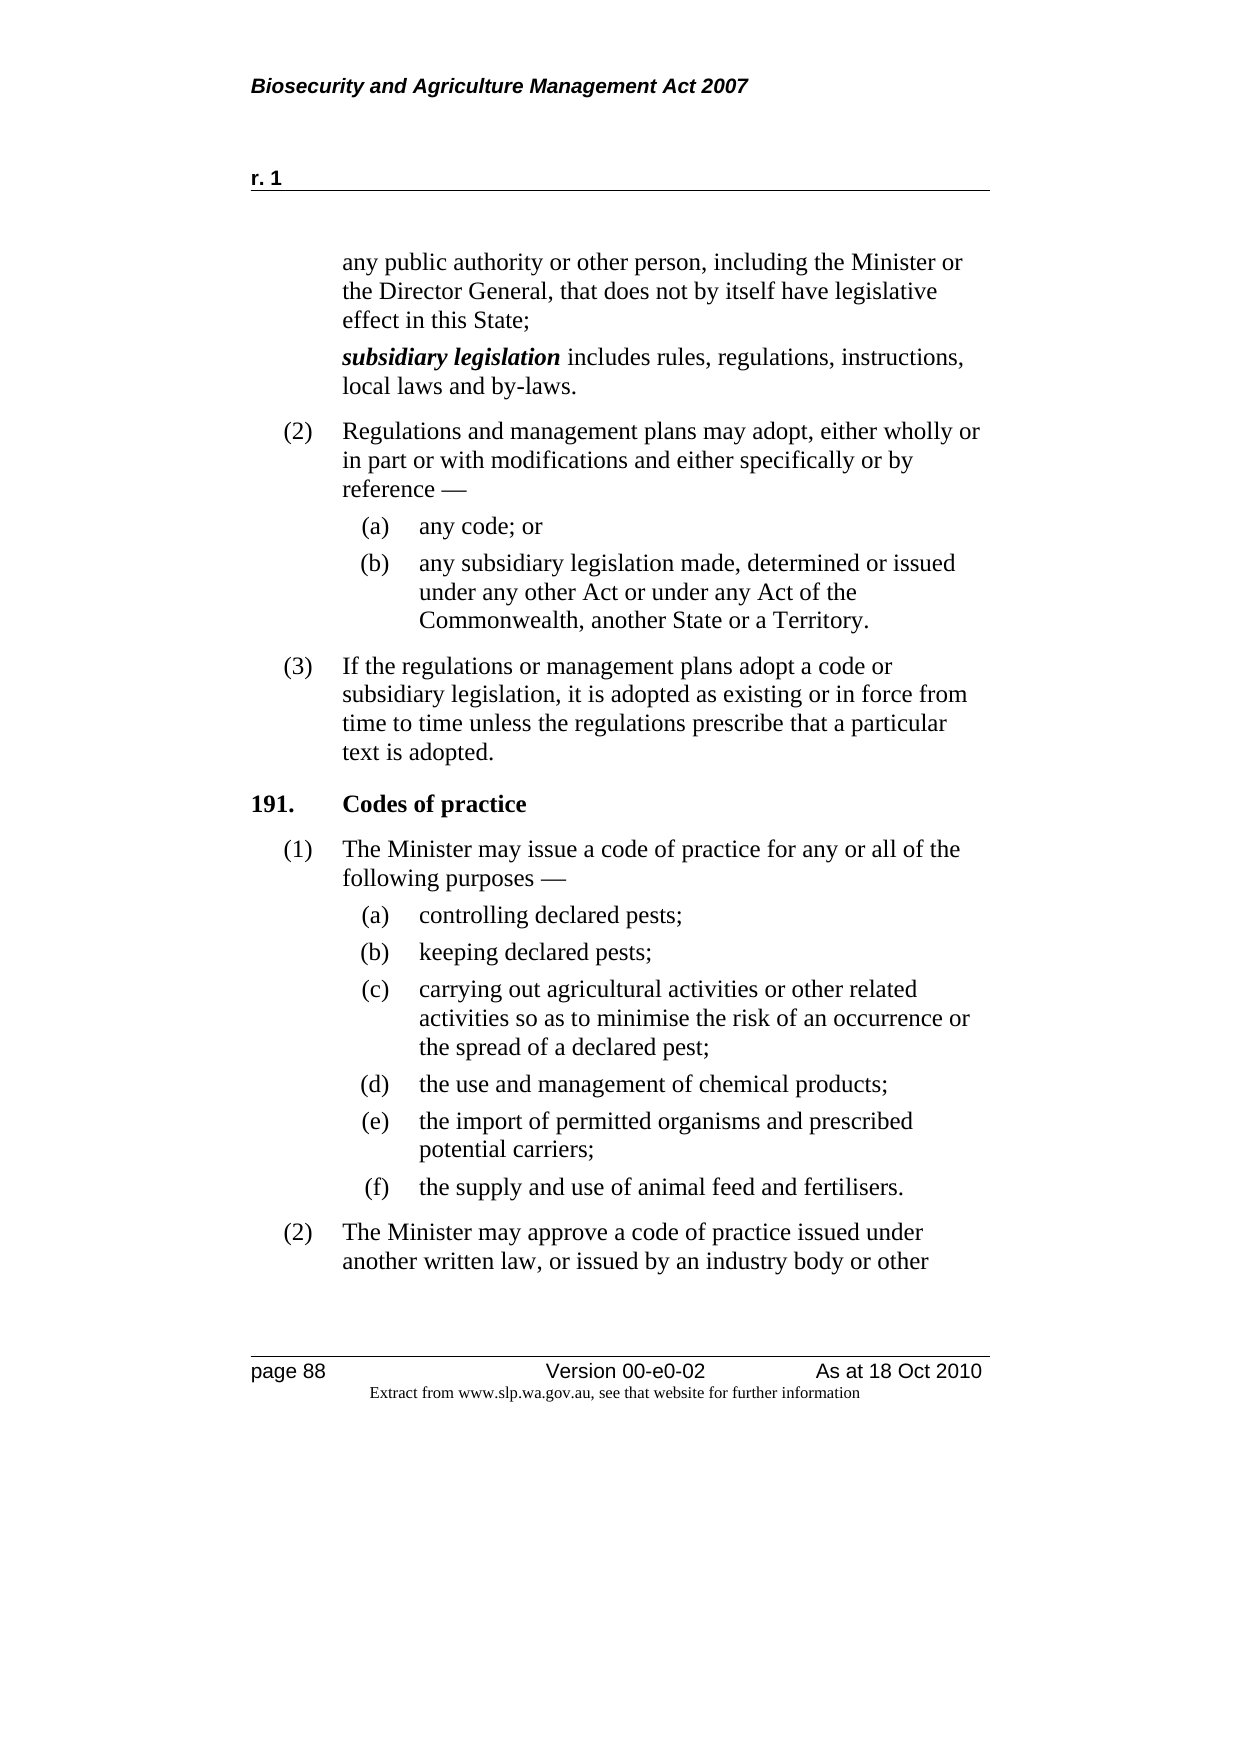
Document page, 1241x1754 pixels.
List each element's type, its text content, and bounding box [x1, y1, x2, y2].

text (f) the supply and use of animal feed and fertilisers. [251, 1172, 990, 1200]
text (c) carrying out agricultural activities or other related activities so as to minimise the risk of an occurrence or the spread of a declared pest; [251, 974, 990, 1060]
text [251, 1217, 990, 1274]
text (a) controlling declared pests; [251, 900, 990, 929]
text (1) The Minister may issue a code of practice for any or all of the following purposes — [251, 834, 990, 892]
text subsidiary legislation includes rules, regulations, instructions, local laws and by-laws. [251, 342, 990, 399]
text (e) the import of permitted organisms and prescribed potential carriers; [251, 1106, 990, 1163]
text (b) any subsidiary legislation made, determined or issued under any other Act or under any Act of the Commonwealth, another State or a Territory. [251, 548, 990, 634]
text (2) Regulations and management plans may adopt, either wholly or in part or with modifications and either specifically or by reference — [251, 416, 990, 502]
text (b) keeping declared pests; [251, 937, 990, 966]
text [251, 247, 990, 334]
text (a) any code; or [251, 511, 990, 539]
text (3) If the regulations or management plans adopt a code or subsidiary legislation, it is adopted as existing or in force from time to time unless the regulations prescribe that a particular text is adopted. [251, 651, 990, 766]
text (d) the use and management of chemical products; [251, 1069, 990, 1097]
subtitle 191. Codes of practice [251, 789, 990, 817]
